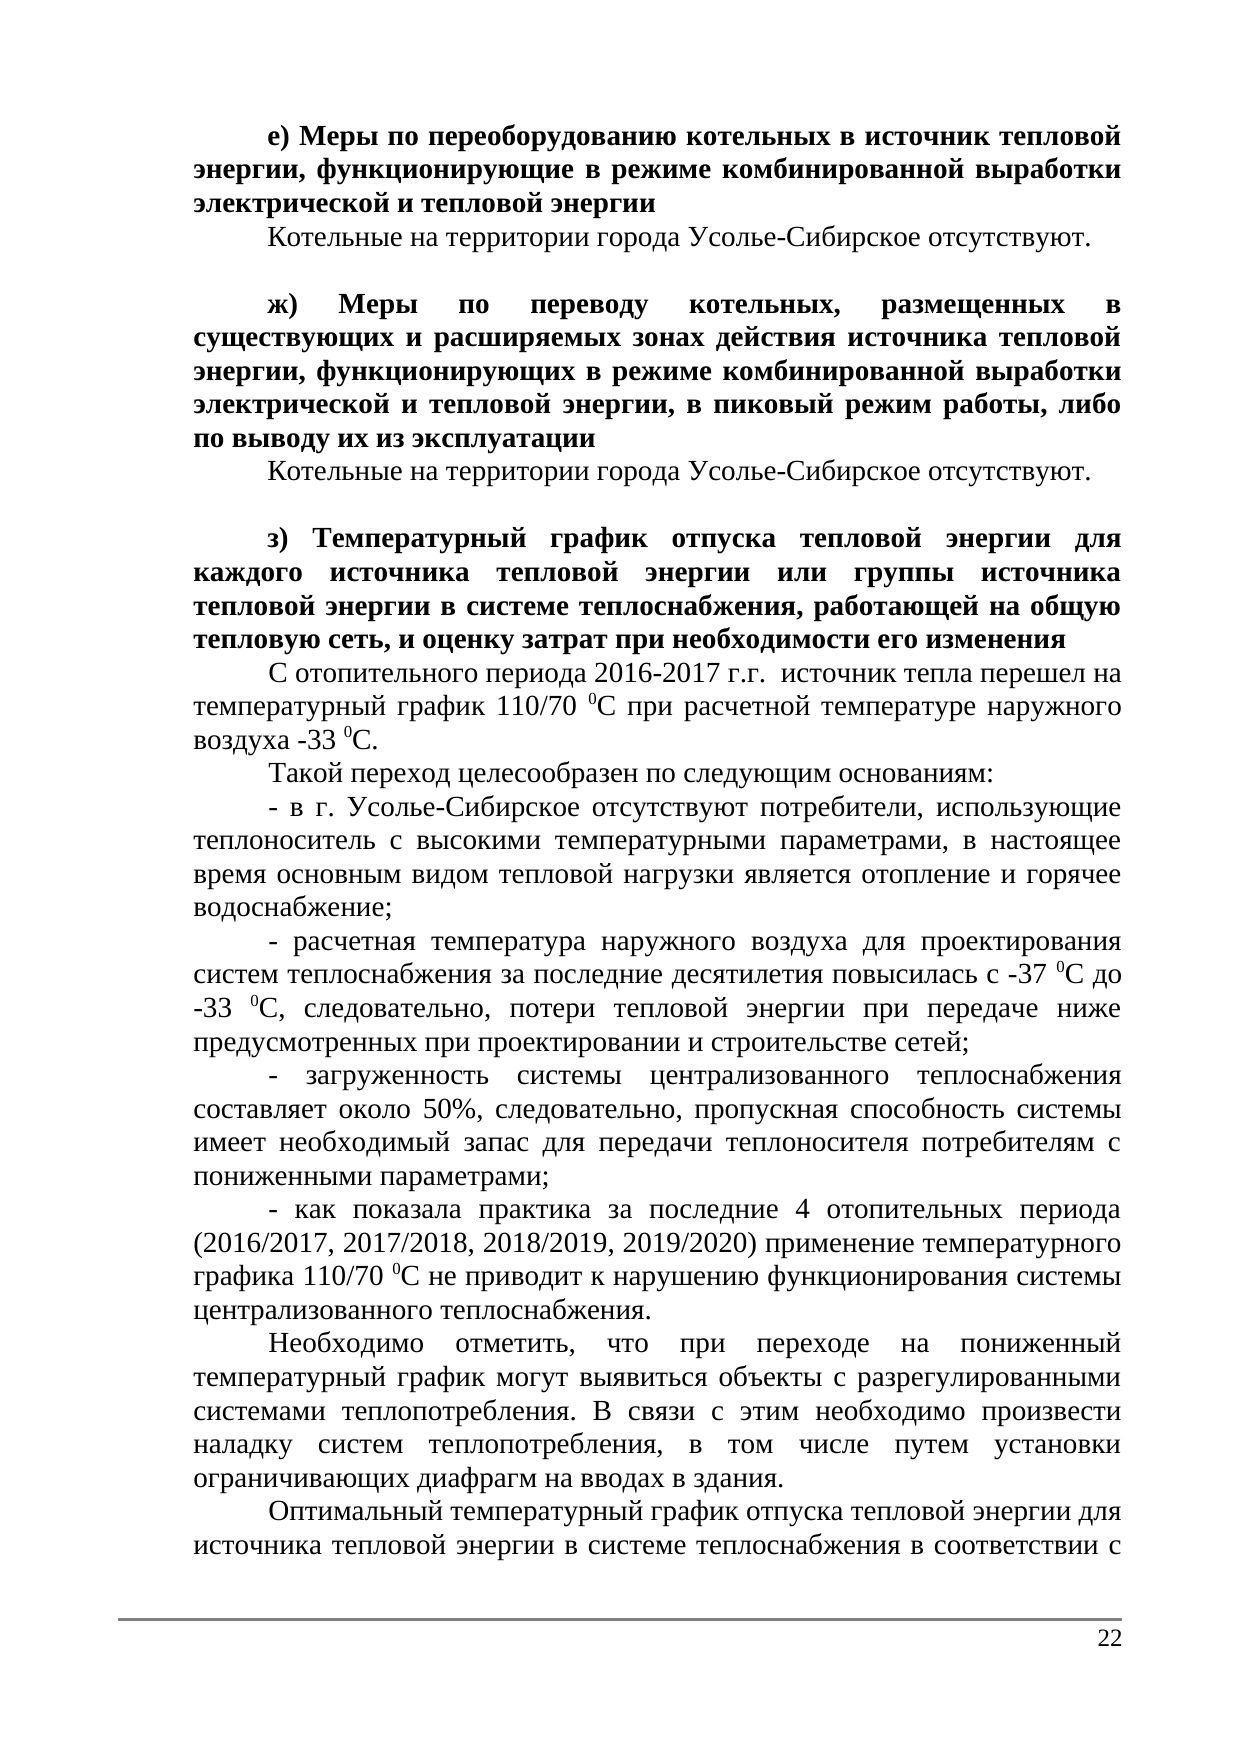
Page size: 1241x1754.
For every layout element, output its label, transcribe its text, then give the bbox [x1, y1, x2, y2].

text - загруженность системы централизованного теплоснабжения составляет около 50%, следовательно, пропускная способность системы имеет необходимый запас для передачи теплоносителя потребителям с пониженными параметрами; [193, 1057, 1122, 1191]
text з) Температурный график отпуска тепловой энергии для каждого источника тепловой энергии или группы источника тепловой энергии в системе теплоснабжения, работающей на общую тепловую сеть, и оценку затрат при необходимости его изменения [193, 521, 1122, 655]
text Котельные на территории города Усолье-Сибирское отсутствуют. [193, 453, 1122, 487]
text Котельные на территории города Усолье-Сибирское отсутствуют. [193, 219, 1122, 252]
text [193, 1493, 1122, 1560]
text - как показала практика за последние 4 отопительных периода (2016/2017, 2017/2018, 2018/2019, 2019/2020) применение температурного графика 110/70 0С не приводит к нарушению функционирования системы централизованного теплоснабжения. [193, 1191, 1122, 1326]
text - в г. Усолье-Сибирское отсутствуют потребители, использующие теплоноситель с высокими температурными параметрами, в настоящее время основным видом тепловой нагрузки является отопление и горячее водоснабжение; [193, 789, 1122, 923]
text ж) Меры по переводу котельных, размещенных в существующих и расширяемых зонах действия источника тепловой энергии, функционирующих в режиме комбинированной выработки электрической и тепловой энергии, в пиковый режим работы, либо по выводу их из эксплуатации [193, 286, 1122, 453]
text C отопительного периода 2016-2017 г.г. источник тепла перешел на температурный график 110/70 0С при расчетной температуре наружного воздуха -33 0С. [193, 655, 1122, 755]
text Такой переход целесообразен по следующим основаниям: [193, 755, 1122, 789]
text Необходимо отметить, что при переходе на пониженный температурный график могут выявиться объекты с разрегулированными системами теплопотребления. В связи с этим необходимо произвести наладку систем теплопотребления, в том числе путем установки ограничивающих диафрагм на вводах в здания. [193, 1326, 1122, 1493]
text е) Меры по переоборудованию котельных в источник тепловой энергии, функционирующие в режиме комбинированной выработки электрической и тепловой энергии [193, 118, 1122, 219]
text - расчетная температура наружного воздуха для проектирования систем теплоснабжения за последние десятилетия повысилась с -37 0С до -33 0С, следовательно, потери тепловой энергии при передаче ниже предусмотренных при проектировании и строительстве сетей; [193, 923, 1122, 1057]
